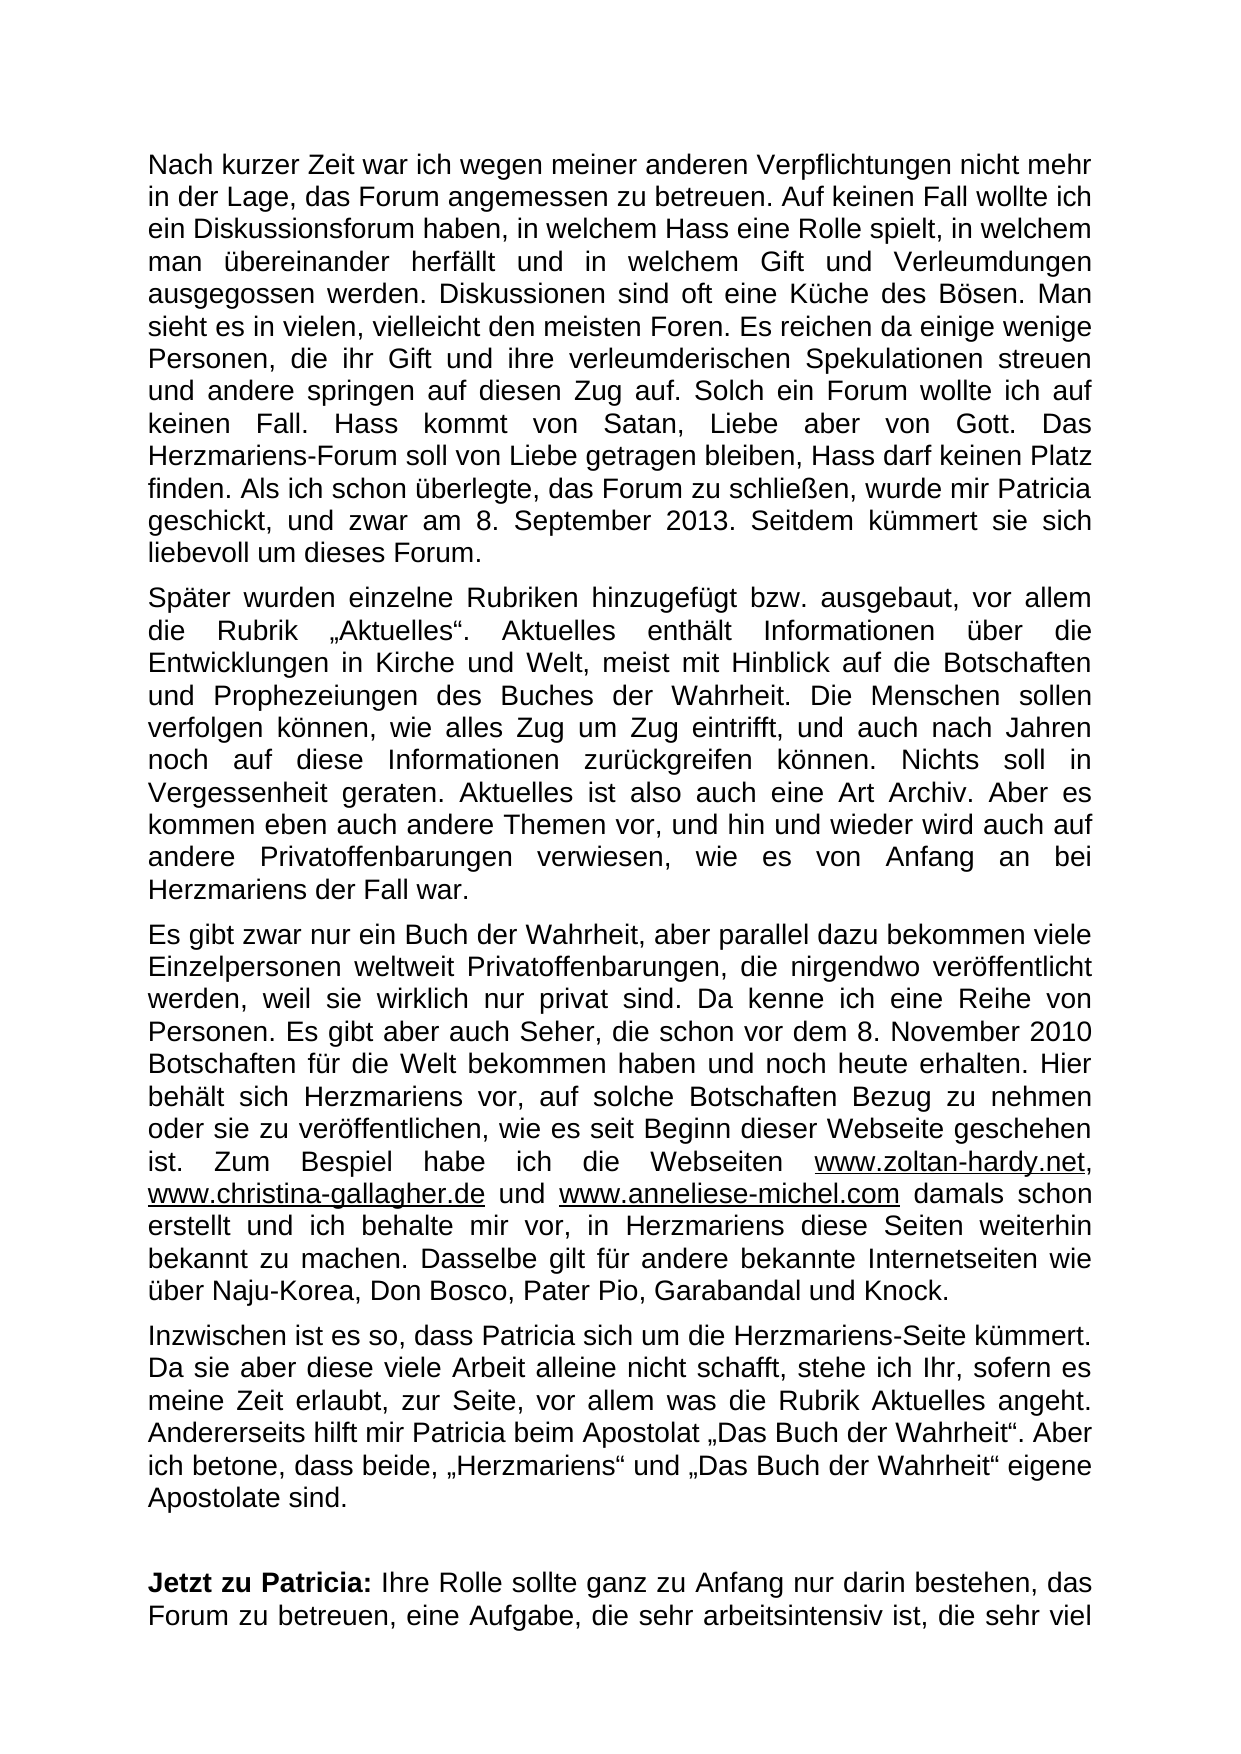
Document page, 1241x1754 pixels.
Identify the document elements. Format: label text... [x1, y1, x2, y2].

text Nach kurzer Zeit war ich wegen meiner anderen Verpflichtungen nicht mehr in der Lage, das Forum angemessen zu betreuen. Auf keinen Fall wollte ich ein Diskussionsforum haben, in welchem Hass eine Rolle spielt, in welchem man übereinander herfällt und in welchem Gift und Verleumdungen ausgegossen werden. Diskussionen sind oft eine Küche des Bösen. Man sieht es in vielen, vielleicht den meisten Foren. Es reichen da einige wenige Personen, die ihr Gift und ihre verleumderischen Spekulationen streuen und andere springen auf diesen Zug auf. Solch ein Forum wollte ich auf keinen Fall. Hass kommt von Satan, Liebe aber von Gott. Das Herzmariens-Forum soll von Liebe getragen bleiben, Hass darf keinen Platz finden. Als ich schon überlegte, das Forum zu schließen, wurde mir Patricia geschickt, und zwar am 8. September 2013. Seitdem kümmert sie sich liebevoll um dieses Forum. [148, 148, 1093, 569]
text Es gibt zwar nur ein Buch der Wahrheit, aber parallel dazu bekommen viele Einzelpersonen weltweit Privatoffenbarungen, die nirgendwo veröffentlicht werden, weil sie wirklich nur privat sind. Da kenne ich eine Reihe von Personen. Es gibt aber auch Seher, die schon vor dem 8. November 2010 Botschaften für die Welt bekommen haben und noch heute erhalten. Hier behält sich Herzmariens vor, auf solche Botschaften Bezug zu nehmen oder sie zu veröffentlichen, wie es seit Beginn dieser Webseite geschehen ist. Zum Bespiel habe ich die Webseiten www.zoltan-hardy.net, www.christina-gallagher.de und www.anneliese-michel.com damals schon erstellt und ich behalte mir vor, in Herzmariens diese Seiten weiterhin bekannt zu machen. Dasselbe gilt für andere bekannte Internetseiten wie über Naju-Korea, Don Bosco, Pater Pio, Garabandal und Knock. [148, 918, 1093, 1306]
text Später wurden einzelne Rubriken hinzugefügt bzw. ausgebaut, vor allem die Rubrik „Aktuelles“. Aktuelles enthält Informationen über die Entwicklungen in Kirche und Welt, meist mit Hinblick auf die Botschaften und Prophezeiungen des Buches der Wahrheit. Die Menschen sollen verfolgen können, wie alles Zug um Zug eintrifft, und auch nach Jahren noch auf diese Informationen zurückgreifen können. Nichts soll in Vergessenheit geraten. Aktuelles ist also auch eine Art Archiv. Aber es kommen eben auch andere Themen vor, und hin und wieder wird auch auf andere Privatoffenbarungen verwiesen, wie es von Anfang an bei Herzmariens der Fall war. [148, 581, 1093, 905]
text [148, 1566, 1093, 1631]
text Inzwischen ist es so, dass Patricia sich um die Herzmariens-Seite kümmert. Da sie aber diese viele Arbeit alleine nicht schafft, stehe ich Ihr, sofern es meine Zeit erlaubt, zur Seite, vor allem was die Rubrik Aktuelles angeht. Andererseits hilft mir Patricia beim Apostolat „Das Buch der Wahrheit“. Aber ich betone, dass beide, „Herzmariens“ und „Das Buch der Wahrheit“ eigene Apostolate sind. [148, 1319, 1093, 1513]
